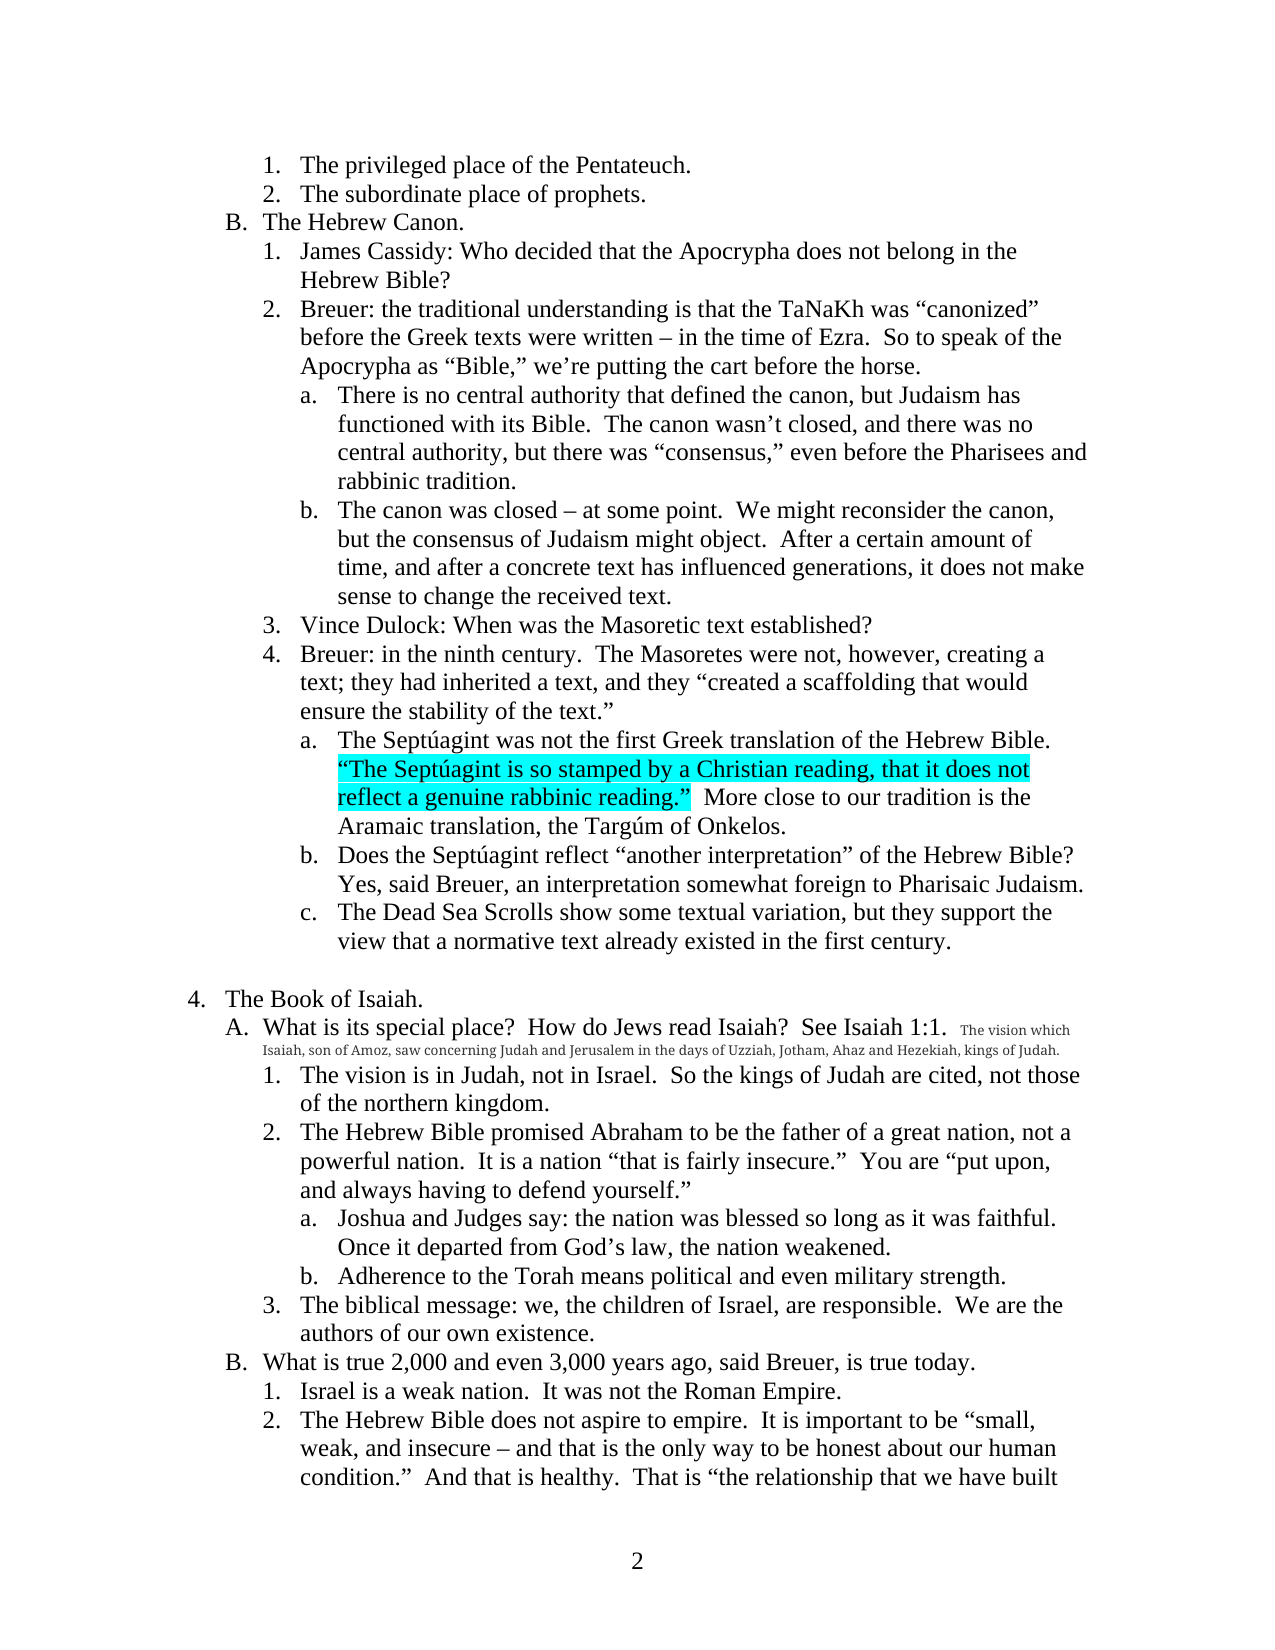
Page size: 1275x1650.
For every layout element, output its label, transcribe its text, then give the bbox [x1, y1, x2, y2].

list The subordinate place of prophets. [262, 179, 1087, 207]
list The canon was closed – at some point. We might reconsider the canon, but the consensus of Judaism might object. After a certain amount of time, and after a concrete text has influenced generations, it does not make sense to change the received text. [300, 495, 1087, 610]
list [262, 1405, 1087, 1491]
list There is no central authority that defined the canon, but Judaism has functioned with its Bible. The canon wasn’t closed, and there was no central authority, but there was “consensus,” even before the Pharisees and rabbinic tradition. [300, 380, 1087, 495]
list The Book of Isaiah. [187, 984, 1087, 1012]
list The vision is in Judah, not in Israel. So the kings of Judah are cited, not those of the northern kingdom. [262, 1060, 1087, 1117]
list The Dead Sea Scrolls show some textual variation, but they support the view that a normative text already existed in the first century. [300, 897, 1087, 955]
list The Hebrew Bible promised Abraham to be the father of a great nation, not a powerful nation. It is a nation “that is fairly insecure.” You are “put upon, and always having to defend yourself.” [262, 1117, 1087, 1203]
list Breuer: in the ninth century. The Masoretes were not, however, creating a text; they had inherited a text, and they “created a scaffolding that would ensure the stability of the text.” [262, 639, 1087, 725]
list Joshua and Judges say: the nation was blessed so long as it was faithful. Once it departed from God’s law, the nation weakened. [300, 1203, 1087, 1261]
list What is its special place? How do Jews read Isaiah? See Isaiah 1:1. The vision which Isaiah, son of Amoz, saw concerning Judah and Jerusalem in the days of Uzziah, Jotham, Ahaz and Hezekiah, kings of Judah. [225, 1012, 1087, 1060]
list The Hebrew Canon. [225, 207, 1087, 236]
list The privileged place of the Pentateuch. [262, 150, 1087, 179]
list The Septúagint was not the first Greek translation of the Hebrew Bible. “The Septúagint is so stamped by a Christian reading, that it does not reflect a genuine rabbinic reading.” More close to our tradition is the Aramaic translation, the Targúm of Onkelos. [300, 725, 1087, 840]
list Israel is a weak nation. It was not the Roman Empire. [262, 1376, 1087, 1405]
list Adherence to the Torah means political and even military strength. [300, 1261, 1087, 1290]
list James Cassidy: Who decided that the Apocrypha does not belong in the Hebrew Bible? [262, 236, 1087, 294]
list Breuer: the traditional understanding is that the TaNaKh was “canonized” before the Greek texts were written – in the time of Ezra. So to speak of the Apocrypha as “Bible,” we’re putting the cart before the horse. [262, 294, 1087, 380]
list What is true 2,000 and even 3,000 years ago, said Breuer, is true today. [225, 1347, 1087, 1376]
list The biblical message: we, the children of Israel, are responsible. We are the authors of our own existence. [262, 1290, 1087, 1347]
list Vince Dulock: When was the Masoretic text established? [262, 610, 1087, 639]
list Does the Septúagint reflect “another interpretation” of the Hebrew Bible? Yes, said Breuer, an interpretation somewhat foreign to Pharisaic Judaism. [300, 840, 1087, 897]
